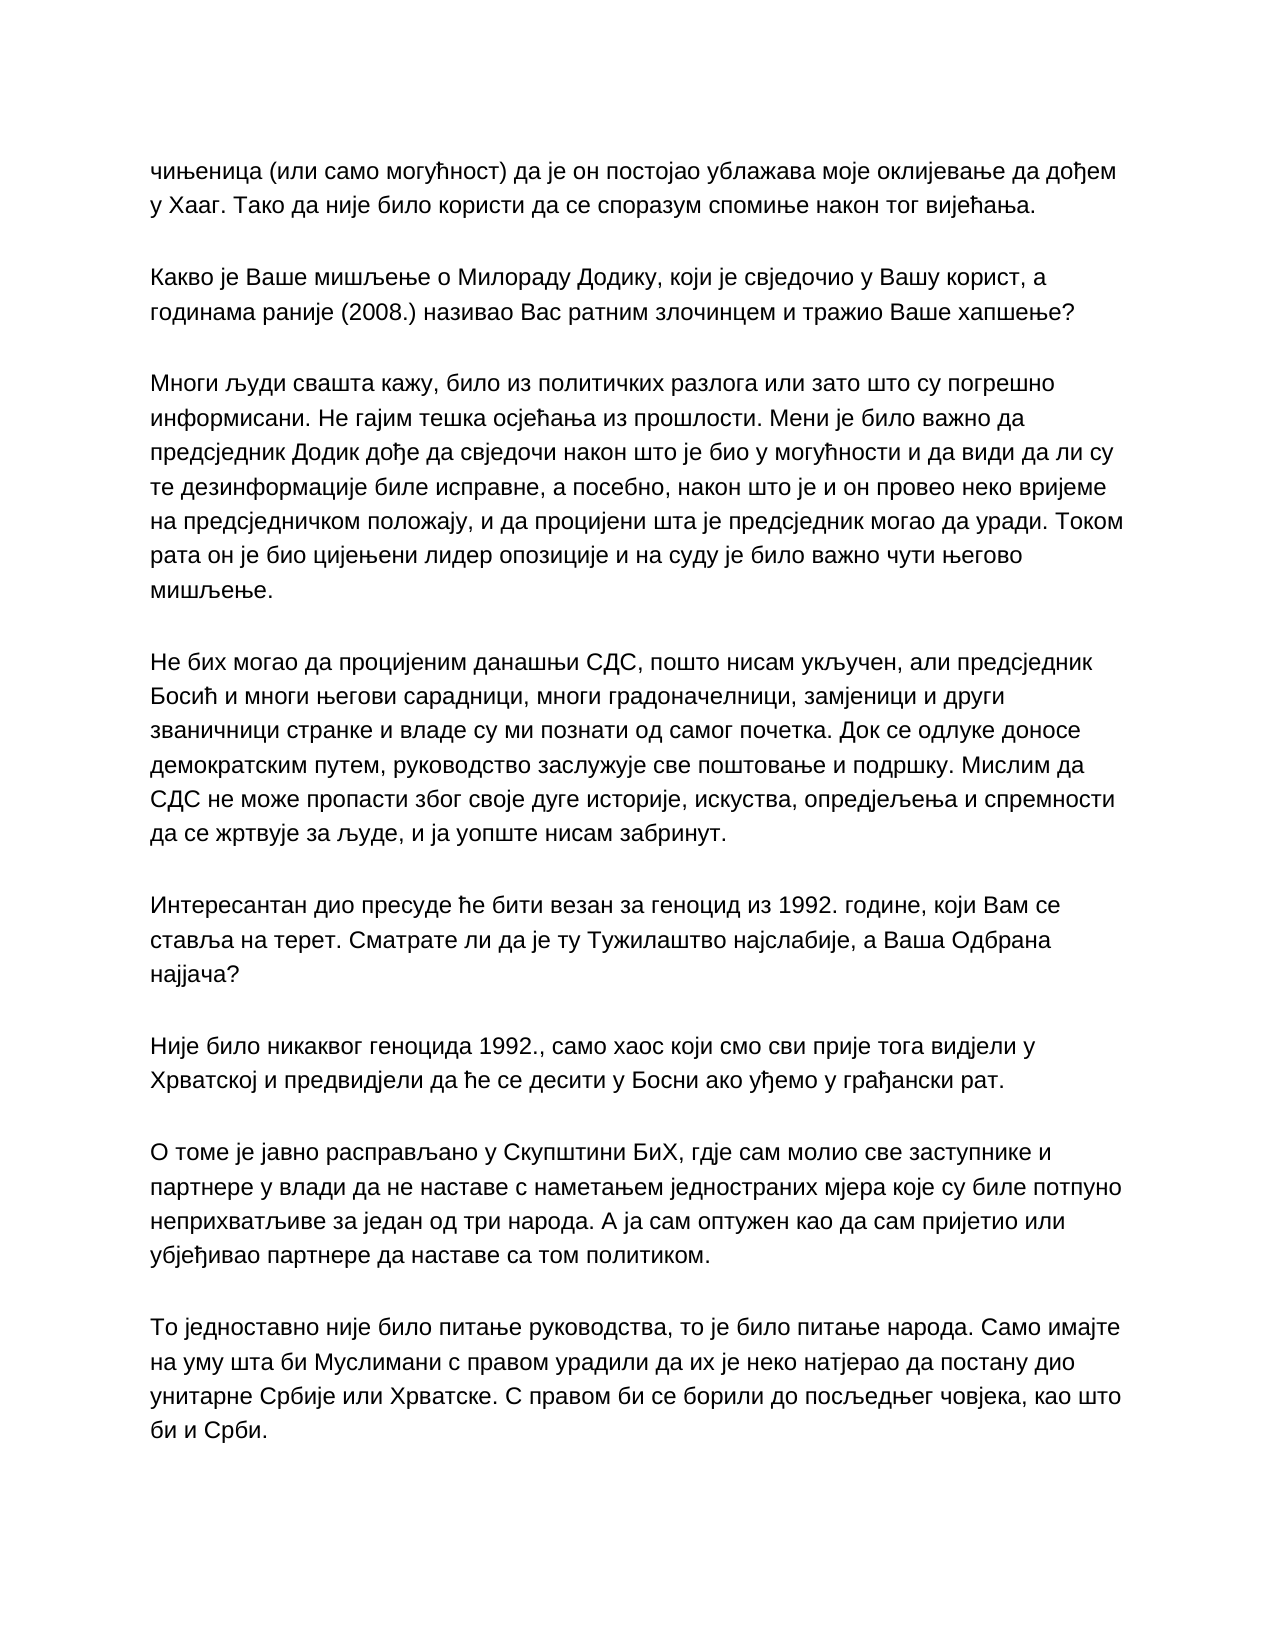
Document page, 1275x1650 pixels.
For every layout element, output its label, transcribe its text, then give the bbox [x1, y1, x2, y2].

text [150, 150, 1125, 219]
text То једноставно није било питање руководства, то је било питање народа. Само имајте на уму шта би Муслимани с правом урадили да их је неко натјерао да постану дио унитарне Србије или Хрватске. С правом би се борили до посљедњег човјека, као што би и Срби. [150, 1306, 1125, 1444]
text Какво је Ваше мишљење о Милораду Додику, који је свједочио у Вашу корист, а годинама раније (2008.) називао Вас ратним злочинцем и тражио Ваше хапшење? [150, 256, 1125, 325]
text О томе је јавно расправљано у Скупштини БиХ, гдје сам молио све заступнике и партнере у влади да не наставе с наметањем једностраних мјера које су биле потпуно неприхватљиве за један од три народа. А ја сам оптужен као да сам пријетио или убјеђивао партнере да наставе са том политиком. [150, 1131, 1125, 1269]
text Интересантан дио пресуде ће бити везан за геноцид из 1992. године, који Вам се ставља на терет. Сматрате ли да је ту Тужилаштво најслабије, а Ваша Одбрана најјача? [150, 884, 1125, 987]
text Не бих могао да процијеним данашњи СДС, пошто нисам укључен, али предсједник Босић и многи његови сарадници, многи градоначелници, замјеници и други званичници странке и владе су ми познати од самог почетка. Док се одлуке доносе демократским путем, руководство заслужује све поштовање и подршку. Мислим да СДС не може пропасти због своје дуге историје, искуства, опредјељења и спремности да се жртвује за људе, и ја уопште нисам забринут. [150, 641, 1125, 847]
text Није било никаквог геноцида 1992., само хаос који смо сви прије тога видјели у Хрватској и предвидјели да ће се десити у Босни ако уђемо у грађански рат. [150, 1025, 1125, 1094]
text Многи људи свашта кажу, било из политичких разлога или зато што су погрешно информисани. Не гајим тешка осјећања из прошлости. Мени је било важно да предсједник Додик дође да свједочи након што је био у могућности и да види да ли су те дезинформације биле исправне, а посебно, након што је и он провео неко вријеме на предсједничком положају, и да процијени шта је предсједник могао да уради. Током рата он је био цијењени лидер опозиције и на суду је било важно чути његово мишљење. [150, 362, 1125, 603]
